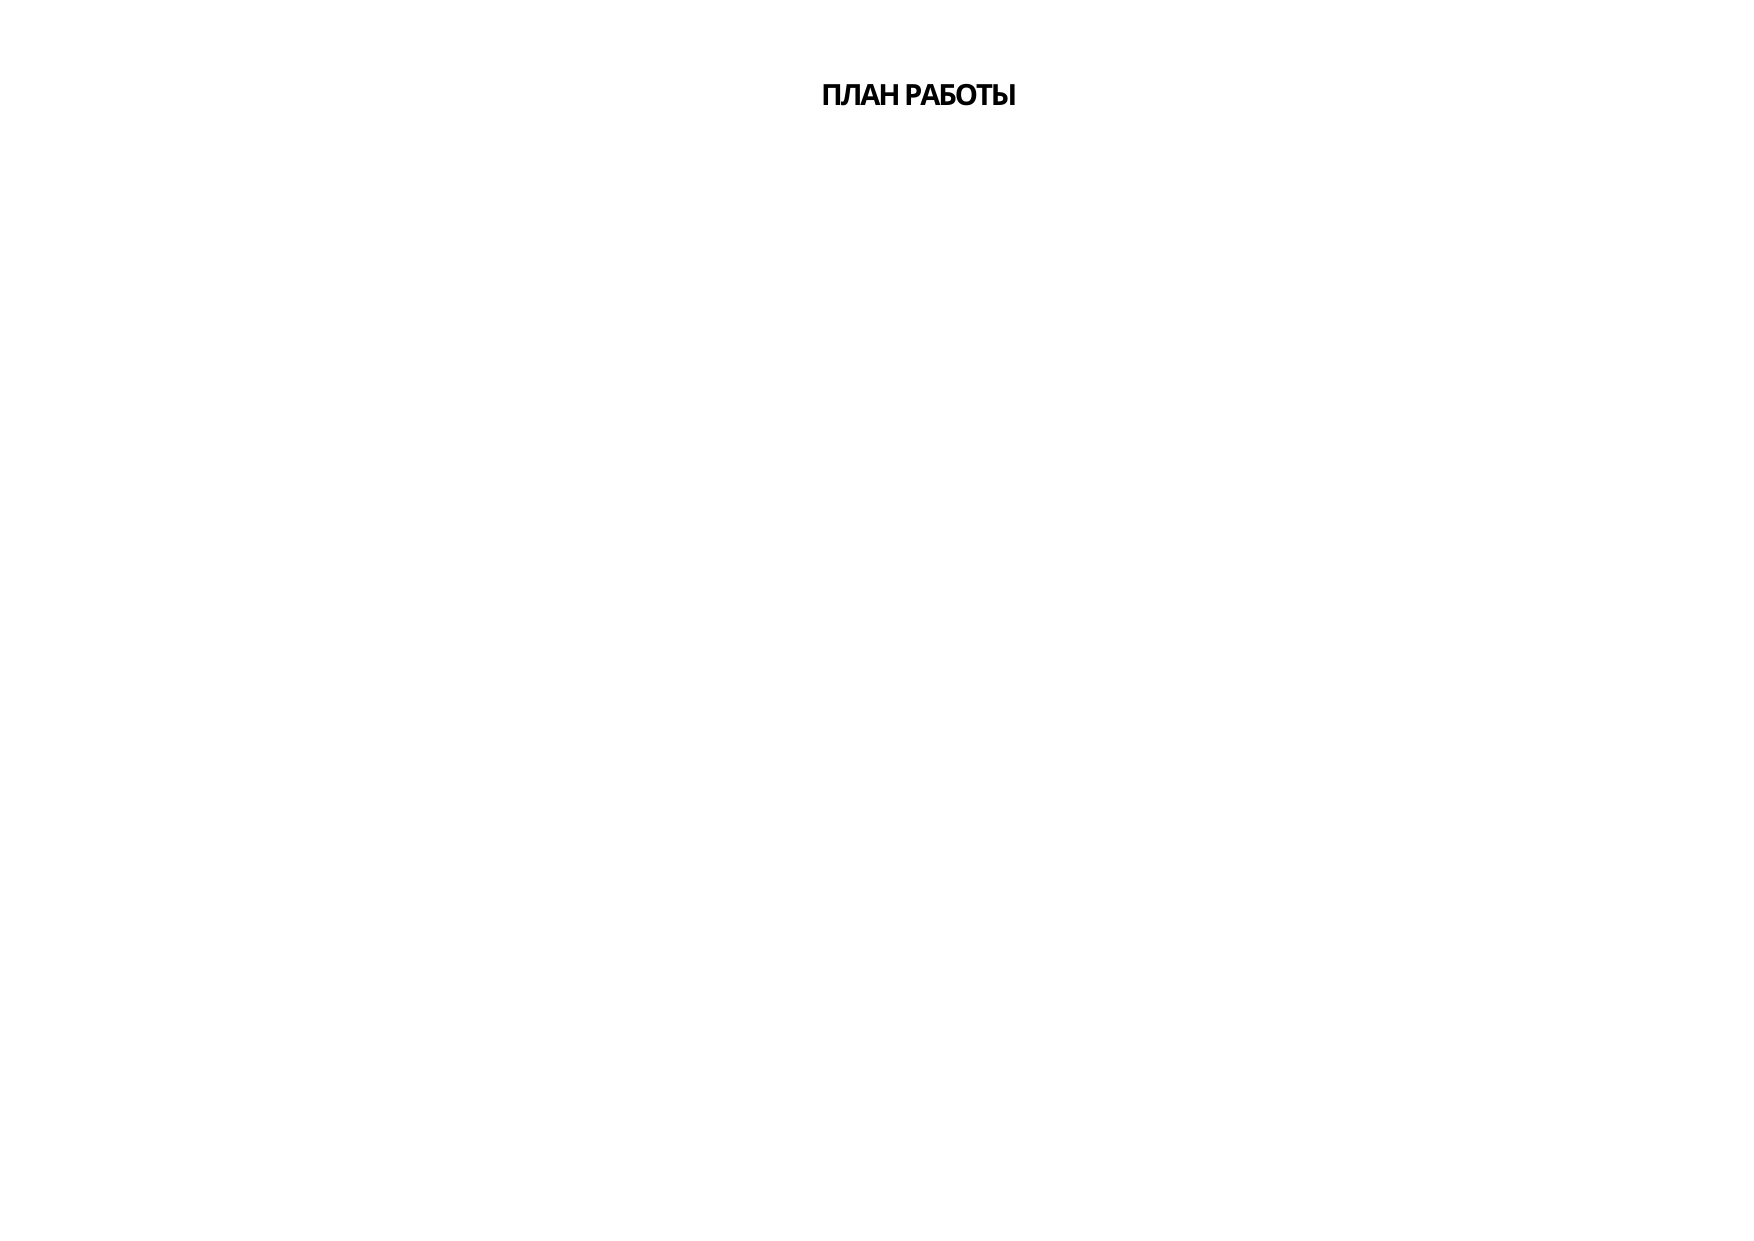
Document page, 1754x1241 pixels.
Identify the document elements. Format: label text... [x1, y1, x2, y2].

text ПЛАН РАБОТЫ [118, 74, 1716, 113]
